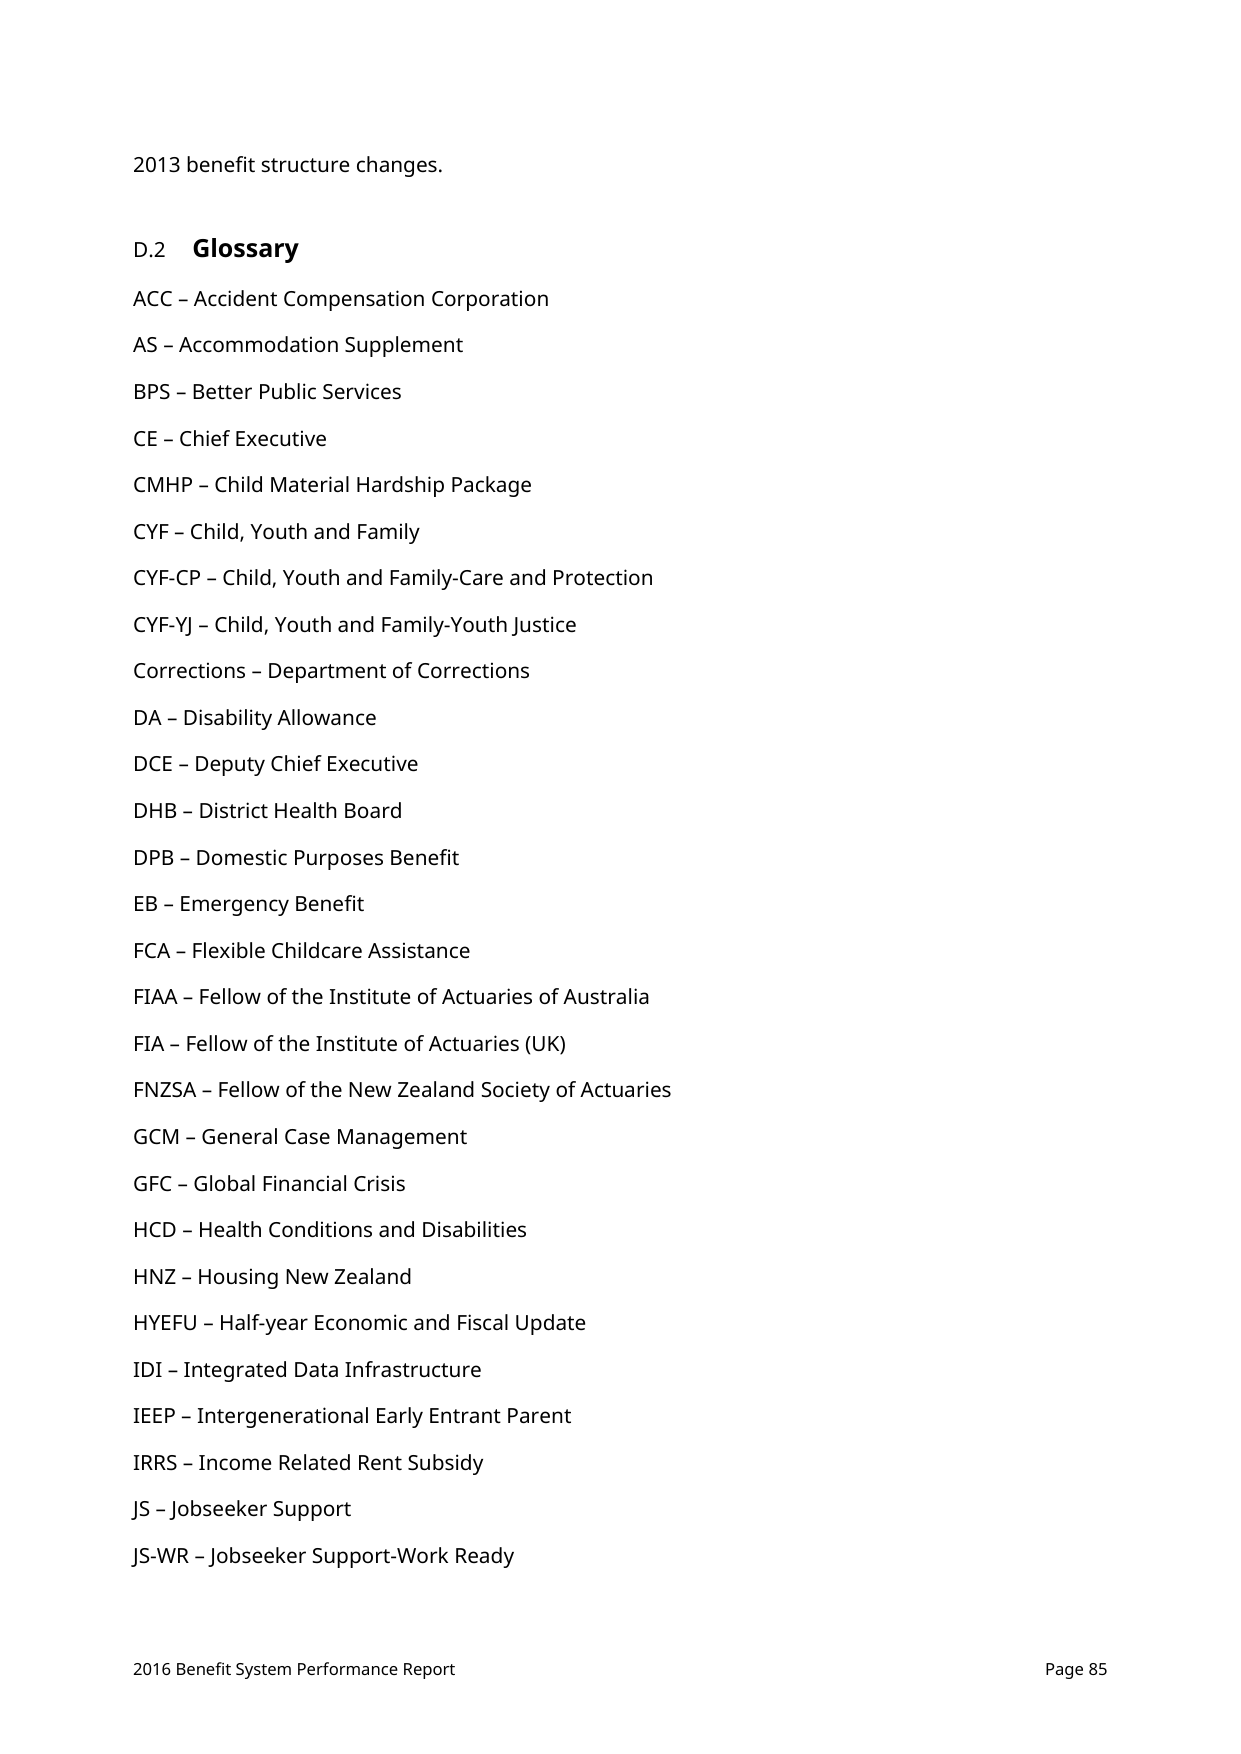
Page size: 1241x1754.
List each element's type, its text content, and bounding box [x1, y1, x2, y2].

text FCA – Flexible Childcare Assistance [133, 936, 1107, 964]
text IRRS – Income Related Rent Subsidy [133, 1448, 1107, 1476]
text AS – Accommodation Supplement [133, 331, 1107, 359]
text JS-WR – Jobseeker Support-Work Ready [133, 1541, 1107, 1569]
text DHB – District Health Board [133, 796, 1107, 824]
text HCD – Health Conditions and Disabilities [133, 1215, 1107, 1244]
text IEEP – Intergenerational Early Entrant Parent [133, 1401, 1107, 1430]
text DA – Disability Allowance [133, 703, 1107, 731]
text FNZSA – Fellow of the New Zealand Society of Actuaries [133, 1076, 1107, 1104]
text GFC – Global Financial Crisis [133, 1169, 1107, 1197]
text Glossary [133, 231, 1107, 265]
text CYF-CP – Child, Youth and Family-Care and Protection [133, 563, 1107, 592]
text FIAA – Fellow of the Institute of Actuaries of Australia [133, 982, 1107, 1011]
text IDI – Integrated Data Infrastructure [133, 1355, 1107, 1383]
text EB – Emergency Benefit [133, 889, 1107, 918]
text HNZ – Housing New Zealand [133, 1262, 1107, 1290]
text FIA – Fellow of the Institute of Actuaries (UK) [133, 1029, 1107, 1057]
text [133, 150, 1107, 212]
text JS – Jobseeker Support [133, 1494, 1107, 1523]
text DPB – Domestic Purposes Benefit [133, 843, 1107, 871]
text BPS – Better Public Services [133, 377, 1107, 406]
text Corrections – Department of Corrections [133, 656, 1107, 685]
text CYF-YJ – Child, Youth and Family-Youth Justice [133, 610, 1107, 638]
text GCM – General Case Management [133, 1122, 1107, 1151]
text CMHP – Child Material Hardship Package [133, 470, 1107, 499]
text ACC – Accident Compensation Corporation [133, 284, 1107, 312]
text CYF – Child, Youth and Family [133, 517, 1107, 545]
text HYEFU – Half-year Economic and Fiscal Update [133, 1308, 1107, 1337]
text DCE – Deputy Chief Executive [133, 749, 1107, 778]
text CE – Chief Executive [133, 424, 1107, 452]
